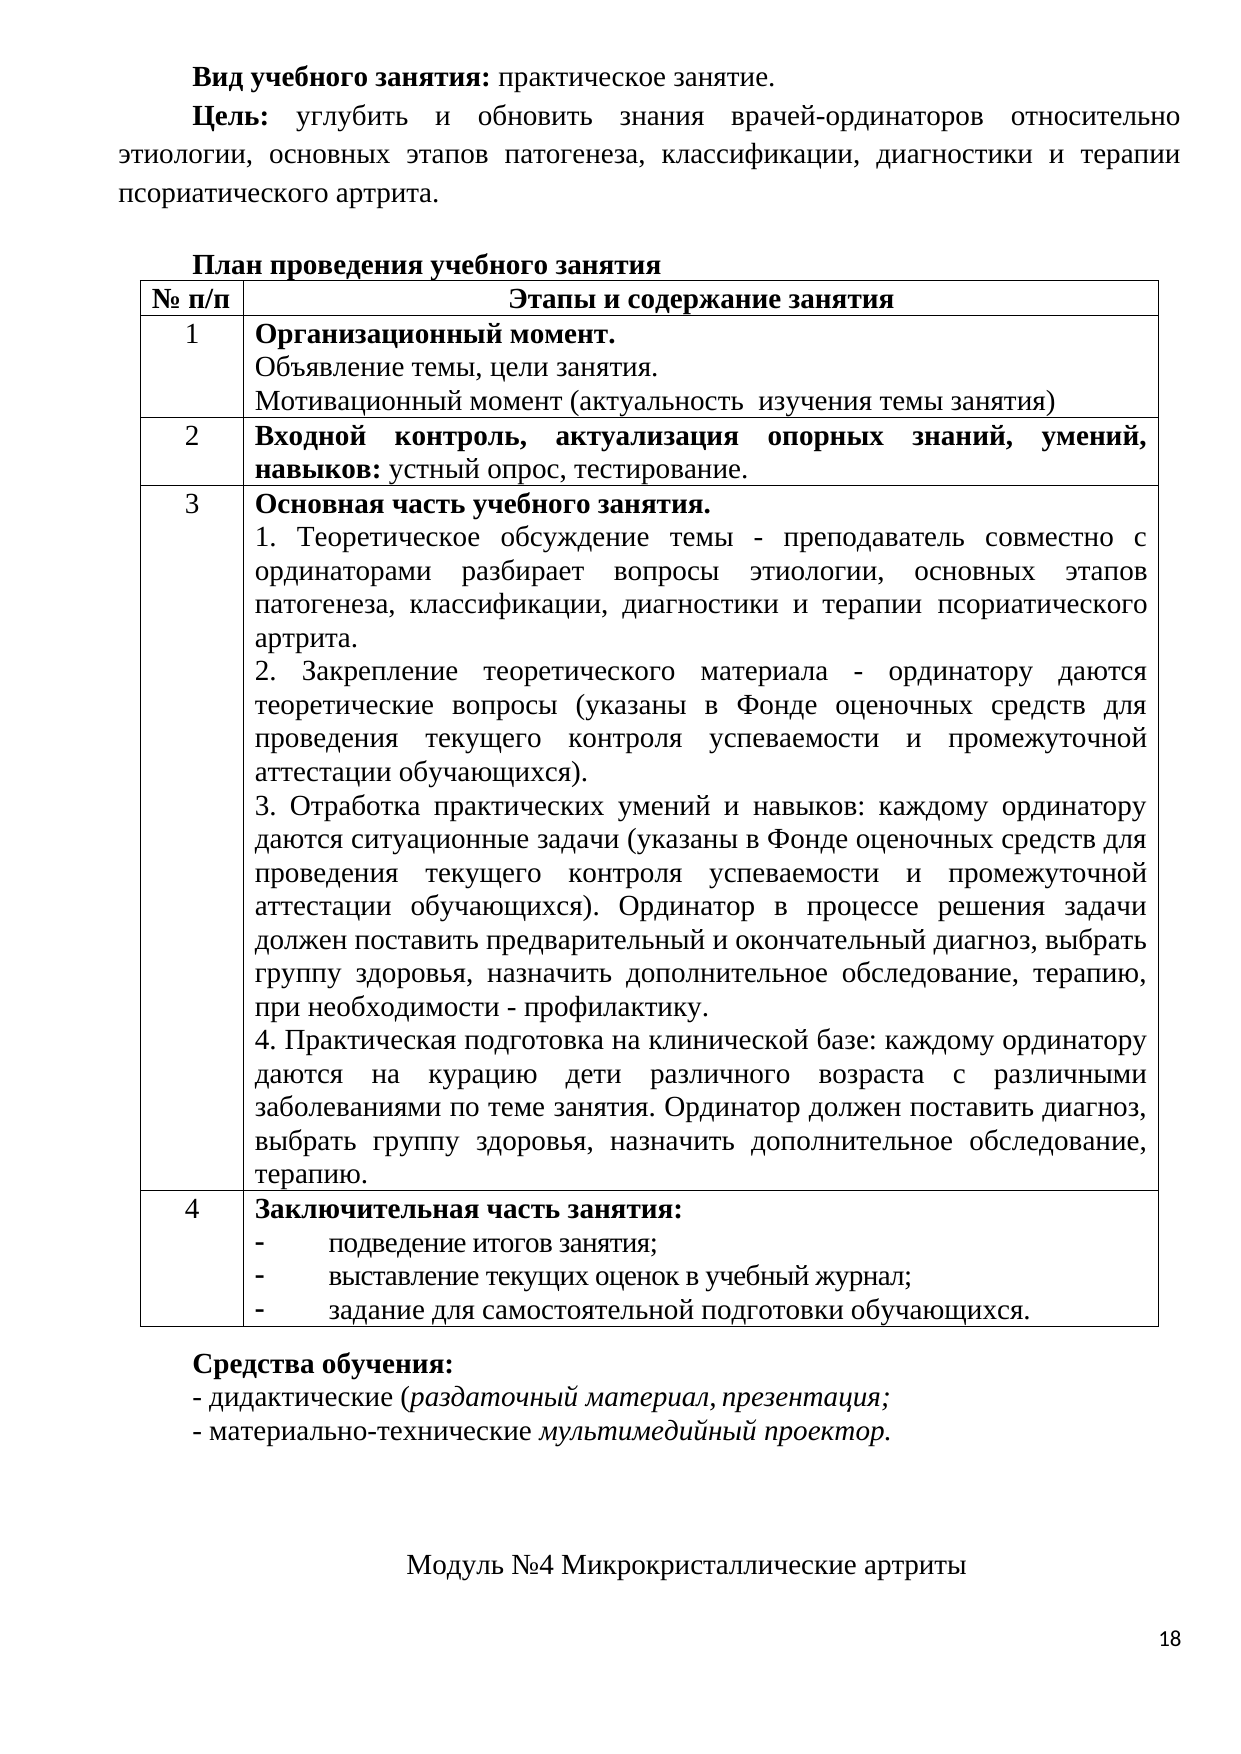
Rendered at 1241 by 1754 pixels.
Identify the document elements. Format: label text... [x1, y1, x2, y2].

table_cell Заключительная часть занятия: подведение итогов занятия; выставление текущих оценок в учебный журнал; задание для самостоятельной подготовки обучающихся. [244, 1191, 1158, 1326]
table_cell 4 [141, 1191, 243, 1326]
table_header Этапы и содержание занятия [244, 281, 1158, 315]
table_cell Организационный момент. Объявление темы, цели занятия. Мотивационный момент (актуальность изучения темы занятия) [244, 316, 1158, 417]
table_cell Основная часть учебного занятия. 1. Теоретическое обсуждение темы - преподаватель совместно с ординаторами разбирает вопросы этиологии, основных этапов патогенеза, классификации, диагностики и терапии псориатического артрита. 2. Закрепление теоретического материала - ординатору даются теоретические вопросы (указаны в Фонде оценочных средств для проведения текущего контроля успеваемости и промежуточной аттестации обучающихся). 3. Отработка практических умений и навыков: каждому ординатору даются ситуационные задачи (указаны в Фонде оценочных средств для проведения текущего контроля успеваемости и промежуточной аттестации обучающихся). Ординатор в процессе решения задачи должен поставить предварительный и окончательный диагноз, выбрать группу здоровья, назначить дополнительное обследование, терапию, при необходимости - профилактику. 4. Практическая подготовка на клинической базе: каждому ординатору даются на курацию дети различного возраста с различными заболеваниями по теме занятия. Ординатор должен поставить диагноз, выбрать группу здоровья, назначить дополнительное обследование, терапию. [244, 486, 1158, 1190]
table_cell 2 [141, 418, 243, 485]
table_cell 3 [141, 486, 243, 1190]
text Цель: углубить и обновить знания врачей-ординаторов относительно этиологии, основных этапов патогенеза, классификации, диагностики и терапии псориатического артрита. [118, 98, 1181, 208]
table_header № п/п [141, 281, 243, 315]
table_cell Входной контроль, актуализация опорных знаний, умений, навыков: устный опрос, тестирование. [244, 418, 1158, 485]
text Средства обучения: [118, 1346, 1181, 1379]
text - дидактические (раздаточный материал, презентация; [118, 1379, 1181, 1413]
text Вид учебного занятия: практическое занятие. [118, 59, 1181, 93]
table_cell 1 [141, 316, 243, 417]
text - материально-технические мультимедийный проектор. [118, 1413, 1181, 1446]
text Модуль №4 Микрокристаллические артриты [118, 1547, 1181, 1581]
text План проведения учебного занятия [118, 247, 1181, 280]
